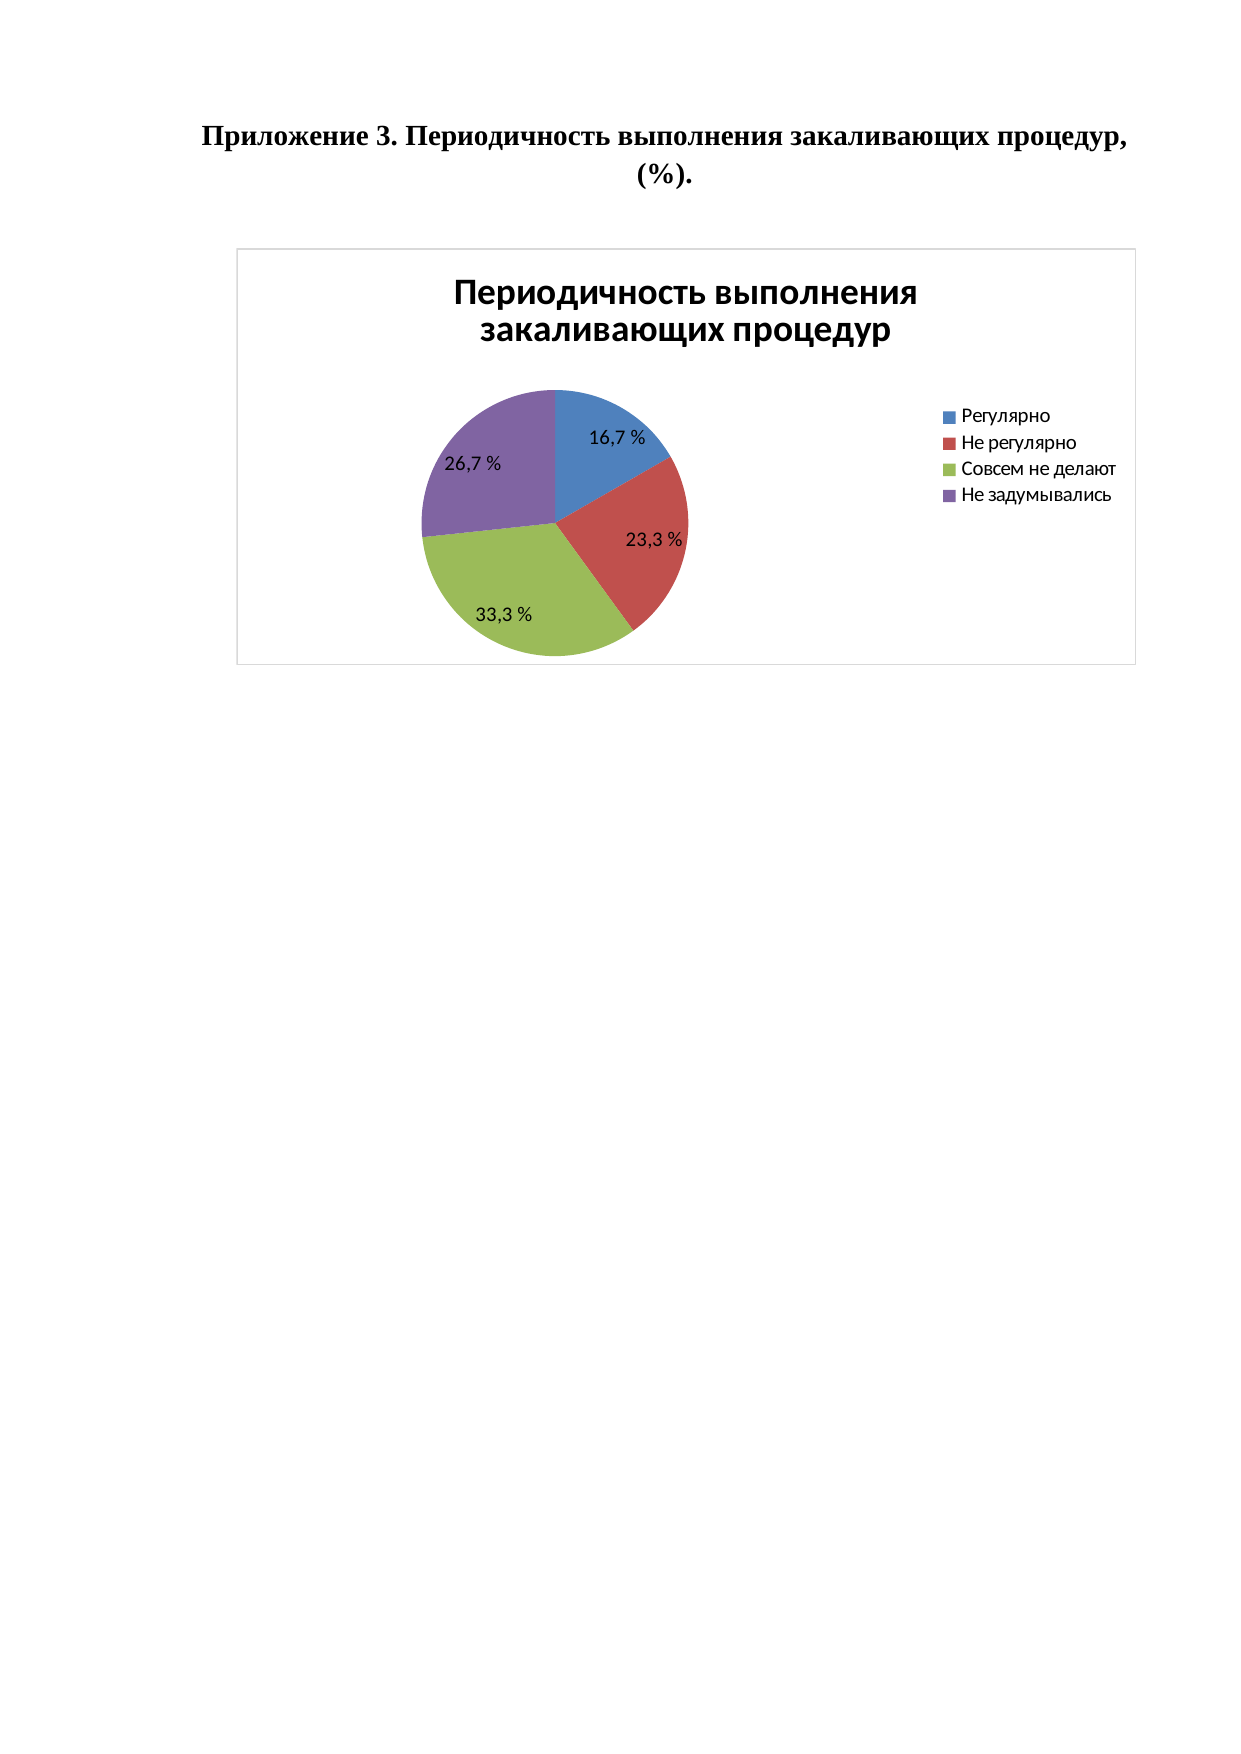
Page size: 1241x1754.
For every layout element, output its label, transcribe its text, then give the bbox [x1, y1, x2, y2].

subtitle Приложение 3. Периодичность выполнения закаливающих процедур, (%). [177, 118, 1152, 190]
